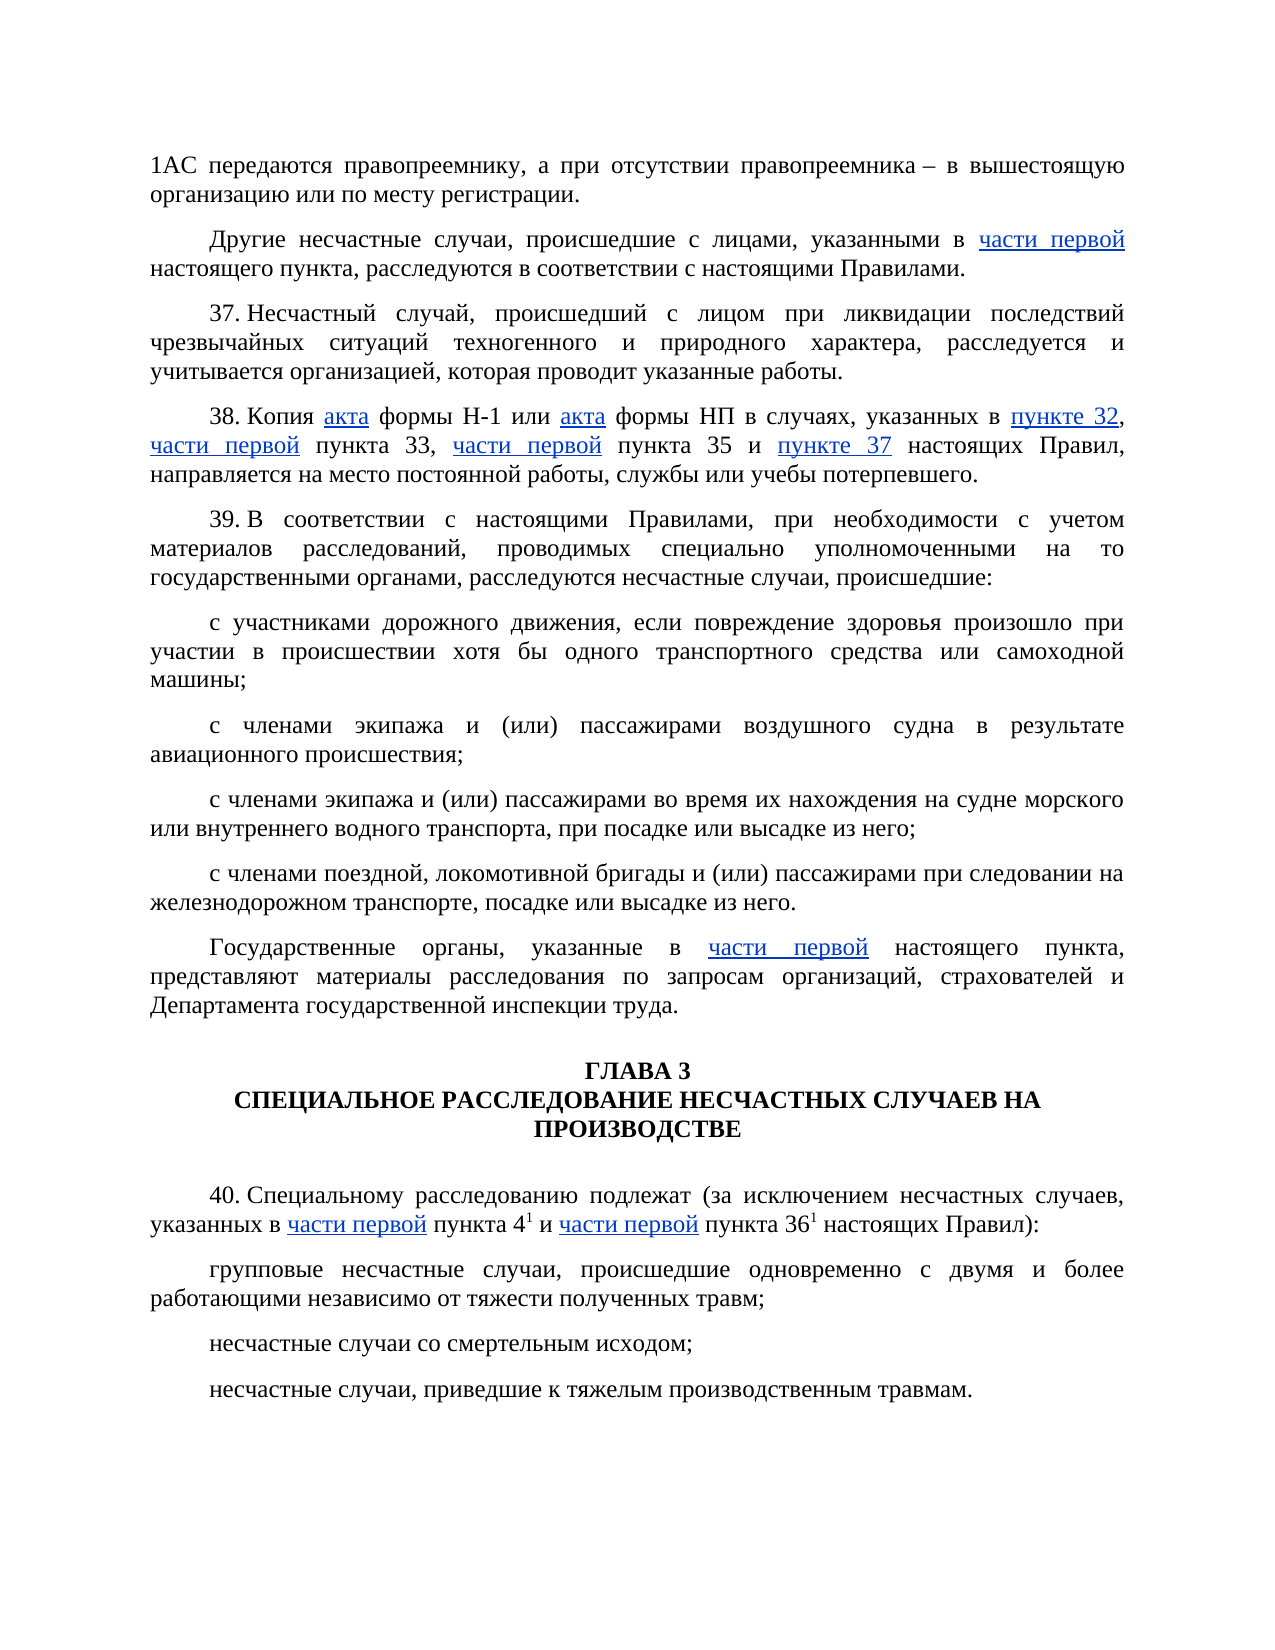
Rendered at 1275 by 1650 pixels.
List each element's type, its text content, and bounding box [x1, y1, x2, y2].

text 40. Специальному расследованию подлежат (за исключением несчастных случаев, указанных в части первой пункта 41 и части первой пункта 361 настоящих Правил): [150, 1180, 1125, 1237]
text с членами экипажа и (или) пассажирами во время их нахождения на судне морского или внутреннего водного транспорта, при посадке или высадке из него; [150, 784, 1125, 842]
text Другие несчастные случаи, происшедшие с лицами, указанными в части первой настоящего пункта, расследуются в соответствии с настоящими Правилами. [150, 224, 1125, 282]
text Государственные органы, указанные в части первой настоящего пункта, представляют материалы расследования по запросам организаций, страхователей и Департамента государственной инспекции труда. [150, 932, 1125, 1019]
text групповые несчастные случаи, происшедшие одновременно с двумя и более работающими независимо от тяжести полученных травм; [150, 1254, 1125, 1312]
text 39. В соответствии с настоящими Правилами, при необходимости с учетом материалов расследований, проводимых специально уполномоченными на то государственными органами, расследуются несчастные случаи, происшедшие: [150, 504, 1125, 590]
text несчастные случаи, приведшие к тяжелым производственным травмам. [150, 1374, 1125, 1402]
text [150, 150, 1125, 207]
text с членами экипажа и (или) пассажирами воздушного судна в результате авиационного происшествия; [150, 710, 1125, 767]
text 38. Копия акта формы Н-1 или акта формы НП в случаях, указанных в пункте 32, части первой пункта 33, части первой пункта 35 и пункте 37 настоящих Правил, направляется на место постоянной работы, службы или учебы потерпевшего. [150, 401, 1125, 487]
text ГЛАВА 3 СПЕЦИАЛЬНОЕ РАССЛЕДОВАНИЕ НЕСЧАСТНЫХ СЛУЧАЕВ НА ПРОИЗВОДСТВЕ [150, 1056, 1125, 1142]
text 37. Несчастный случай, происшедший с лицом при ликвидации последствий чрезвычайных ситуаций техногенного и природного характера, расследуется и учитывается организацией, которая проводит указанные работы. [150, 298, 1125, 384]
text с членами поездной, локомотивной бригады и (или) пассажирами при следовании на железнодорожном транспорте, посадке или высадке из него. [150, 858, 1125, 916]
text несчастные случаи со смертельным исходом; [150, 1328, 1125, 1357]
text с участниками дорожного движения, если повреждение здоровья произошло при участии в происшествии хотя бы одного транспортного средства или самоходной машины; [150, 607, 1125, 693]
